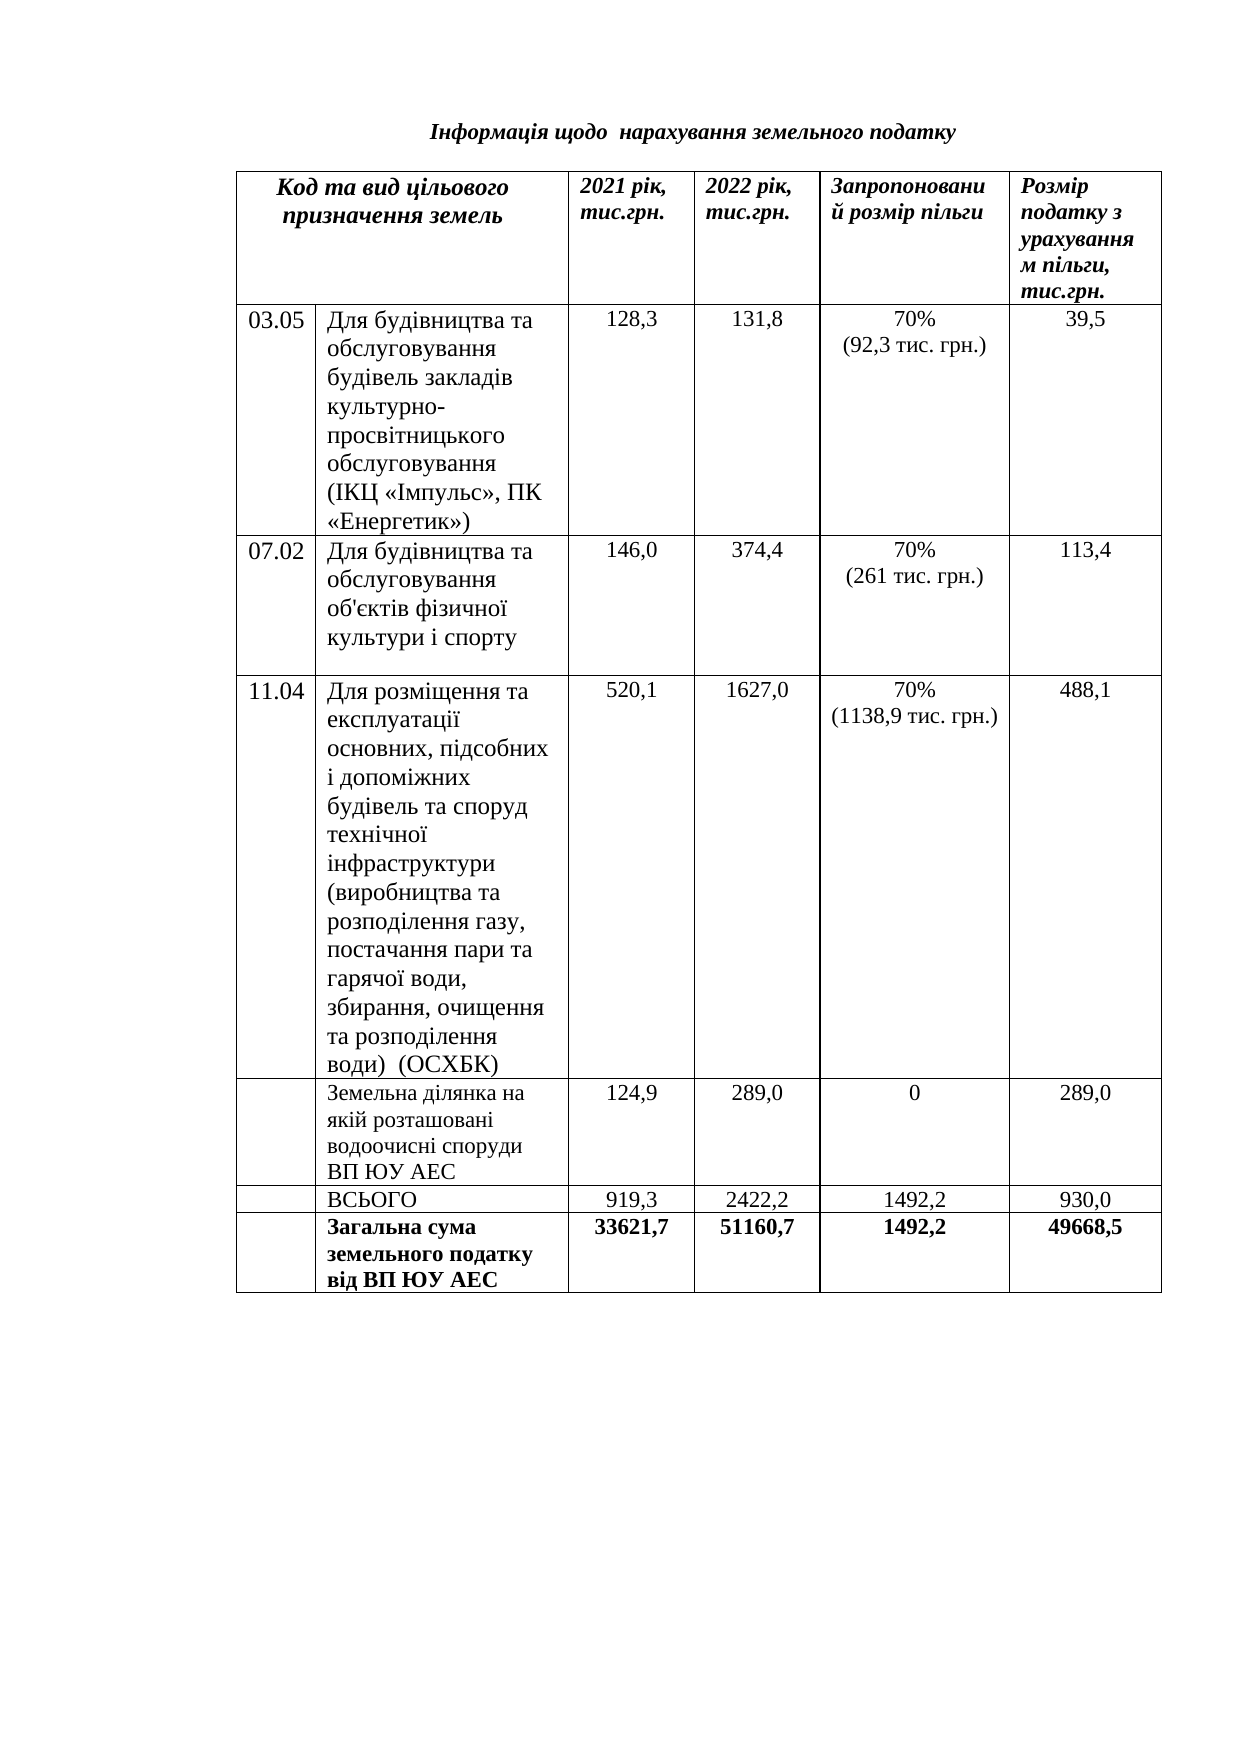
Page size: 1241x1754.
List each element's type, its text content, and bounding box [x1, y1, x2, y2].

table_cell 374,4 [695, 536, 819, 675]
table_cell 33621,7 [569, 1213, 694, 1292]
table_cell [237, 1186, 315, 1212]
table_header Запропонований розмір пільги [821, 172, 1009, 304]
table_header 2022 рік, тис.грн. [695, 172, 819, 304]
table_header 2021 рік, тис.грн. [569, 172, 694, 304]
table_cell 930,0 [1010, 1186, 1161, 1212]
table_cell 520,1 [569, 676, 694, 1078]
table_cell Для будівництва та обслуговування будівель закладів культурно-просвітницького обслуговування (ІКЦ «Імпульс», ПК «Енергетик») [316, 305, 568, 535]
table_cell 113,4 [1010, 536, 1161, 675]
table_cell 919,3 [569, 1186, 694, 1212]
table_cell 70% (1138,9 тис. грн.) [821, 676, 1009, 1078]
table_cell 51160,7 [695, 1213, 819, 1292]
table_header Код та вид цільового призначення земель [237, 172, 568, 304]
table_cell [237, 1213, 315, 1292]
table_cell 03.05 [237, 305, 315, 535]
table_cell Для розміщення та експлуатації основних, підсобних і допоміжних будівель та споруд технічної інфраструктури (виробництва та розподілення газу, постачання пари та гарячої води, збирання, очищення та розподілення води) (ОСХБК) [316, 676, 568, 1078]
table_cell 488,1 [1010, 676, 1161, 1078]
table_cell 07.02 [237, 536, 315, 675]
table_cell ВСЬОГО [316, 1186, 568, 1212]
table_cell 11.04 [237, 676, 315, 1078]
table_cell 70% (261 тис. грн.) [821, 536, 1009, 675]
table_cell 2422,2 [695, 1186, 819, 1212]
table_cell 1492,2 [821, 1186, 1009, 1212]
table_cell Для будівництва та обслуговування об'єктів фізичної культури і спорту [316, 536, 568, 675]
table_cell 146,0 [569, 536, 694, 675]
text Інформація щодо нарахування земельного податку [236, 118, 1152, 144]
table_cell 128,3 [569, 305, 694, 535]
table_cell 70% (92,3 тис. грн.) [821, 305, 1009, 535]
table_cell 0 [821, 1079, 1009, 1185]
table_cell Земельна ділянка на якій розташовані водоочисні споруди ВП ЮУ АЕС [316, 1079, 568, 1185]
table_cell 289,0 [695, 1079, 819, 1185]
table_cell Загальна сума земельного податку від ВП ЮУ АЕС [316, 1213, 568, 1292]
table_cell 49668,5 [1010, 1213, 1161, 1292]
table_cell [237, 1079, 315, 1185]
table_header Розмір податку з урахуванням пільги, тис.грн. [1010, 172, 1161, 304]
table_cell 289,0 [1010, 1079, 1161, 1185]
table_cell 131,8 [695, 305, 819, 535]
table_cell 1627,0 [695, 676, 819, 1078]
table_cell 124,9 [569, 1079, 694, 1185]
table_cell 39,5 [1010, 305, 1161, 535]
table_cell 1492,2 [821, 1213, 1009, 1292]
